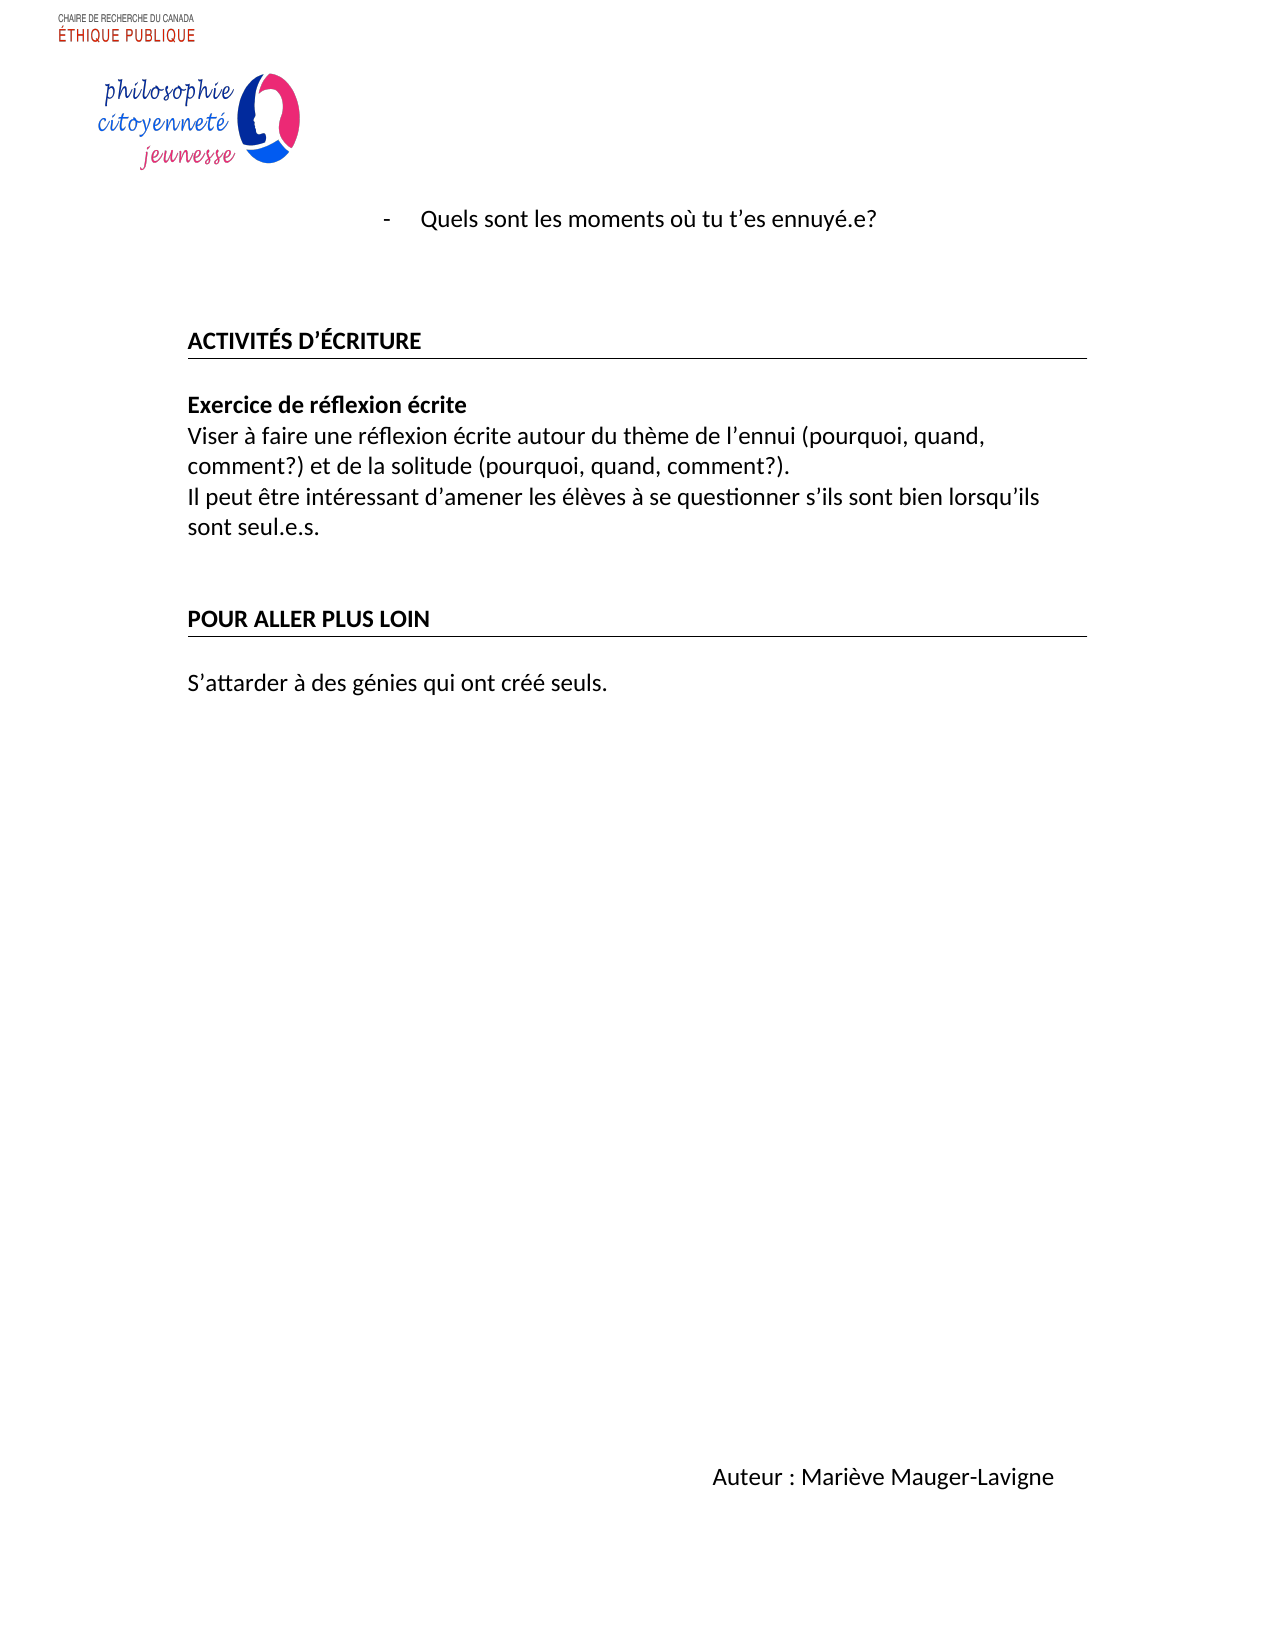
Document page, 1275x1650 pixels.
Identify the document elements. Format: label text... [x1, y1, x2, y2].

picture [53, 6, 327, 204]
text Il peut être intéressant d’amener les élèves à se questionner s’ils sont bien lorsqu’ils sont seul.e.s. [187, 481, 1087, 542]
text ACTIVITÉS D’ÉCRITURE [187, 325, 1087, 359]
list Quels sont les moments où tu t’es ennuyé.e? [225, 203, 1087, 233]
text POUR ALLER PLUS LOIN [187, 603, 1087, 637]
text Exercice de réflexion écrite Viser à faire une réflexion écrite autour du thème de l’ennui (pourquoi, quand, comment?) et de la solitude (pourquoi, quand, comment?). [187, 389, 1087, 481]
text Auteur : Mariève Mauger-Lavigne [187, 1461, 1087, 1491]
text S’attarder à des génies qui ont créé seuls. [187, 667, 1087, 698]
